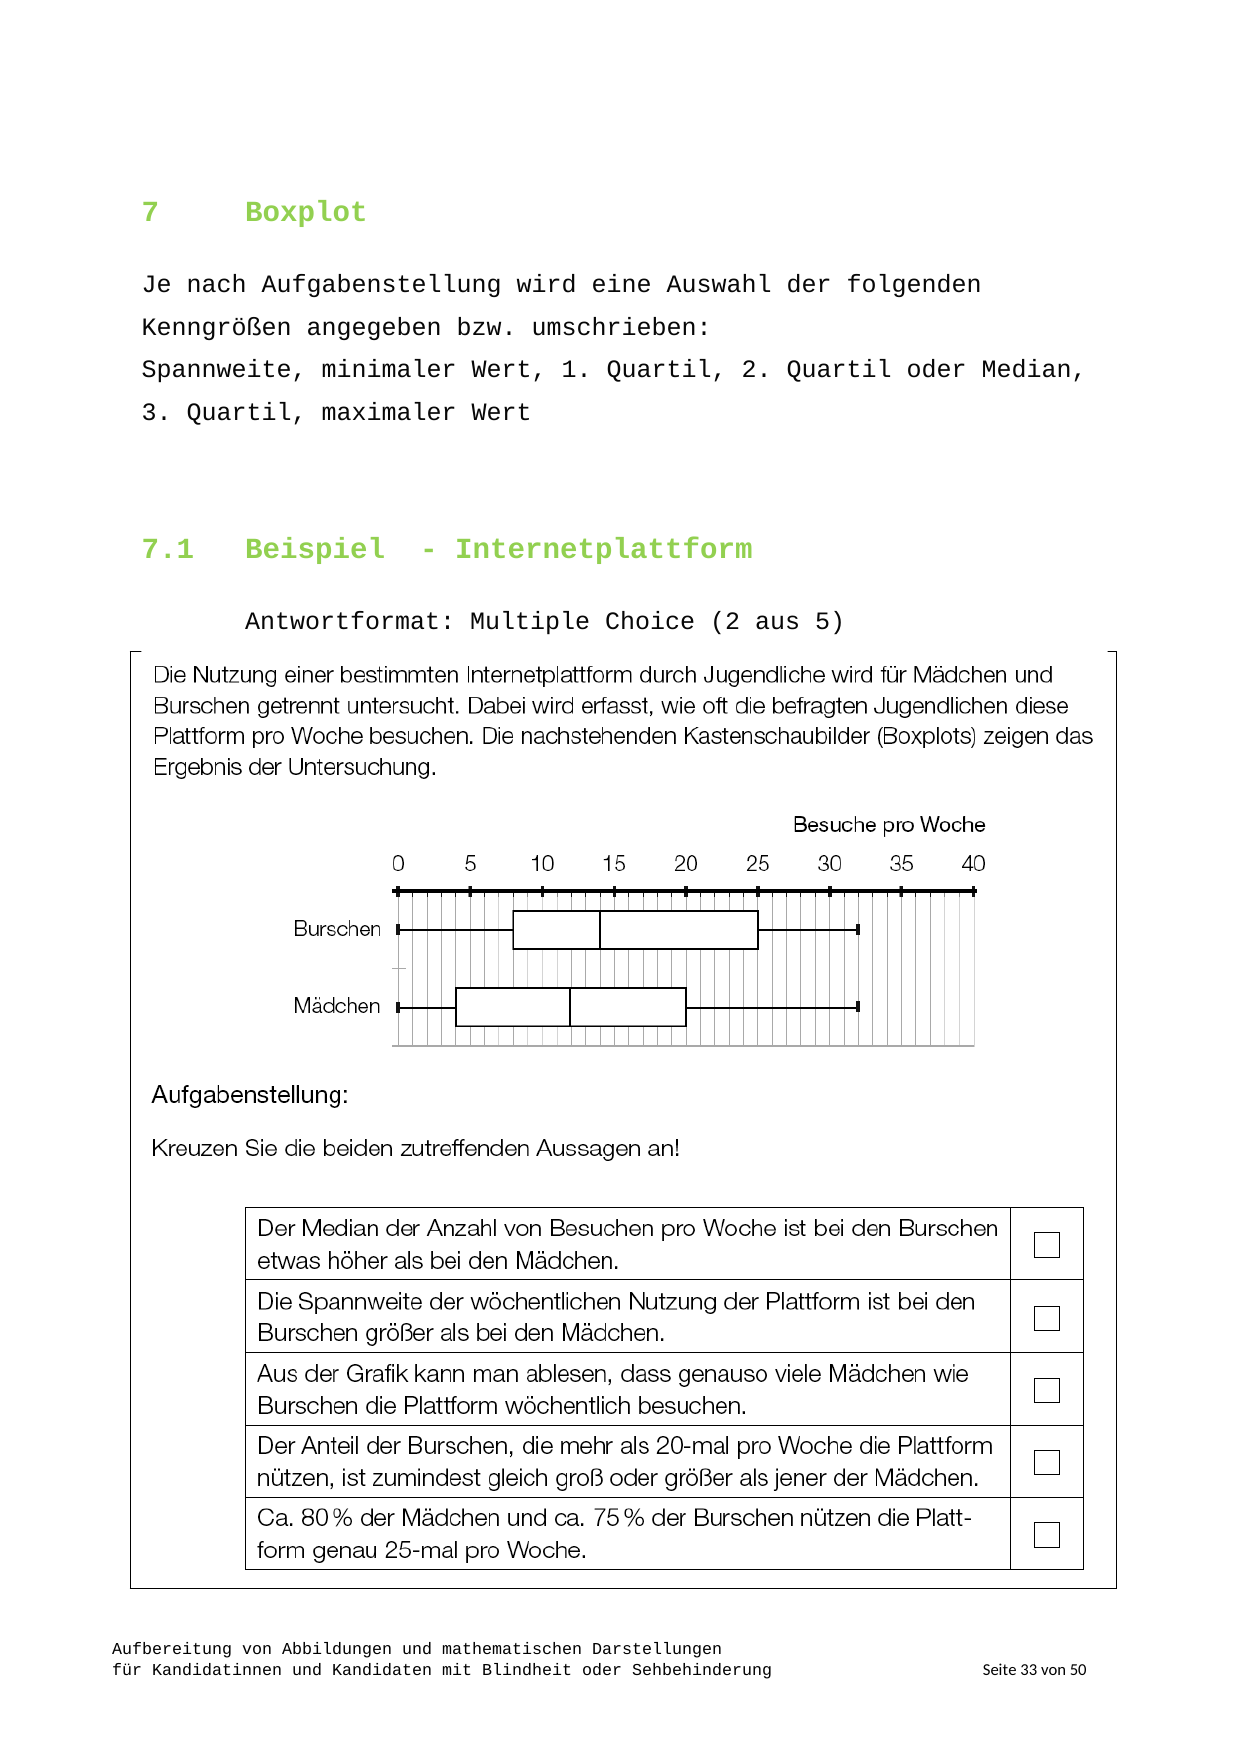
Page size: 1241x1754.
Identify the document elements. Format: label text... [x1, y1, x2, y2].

subtitle Boxplot [141, 198, 1105, 231]
text Antwortformat: Multiple Choice (2 aus 5) [141, 608, 1105, 637]
table_header [1108, 652, 1116, 1587]
subtitle 7.1 Beispiel - Internetplattform [141, 534, 1105, 567]
text Spannweite, minimaler Wert, 1. Quartil, 2. Quartil oder Median, 3. Quartil, maximaler Wert [141, 357, 1105, 470]
picture [141, 651, 1109, 1588]
text Je nach Aufgabenstellung wird eine Auswahl der folgenden Kenngrößen angegeben bzw. umschrieben: [141, 272, 1105, 343]
table_header [131, 652, 141, 1587]
